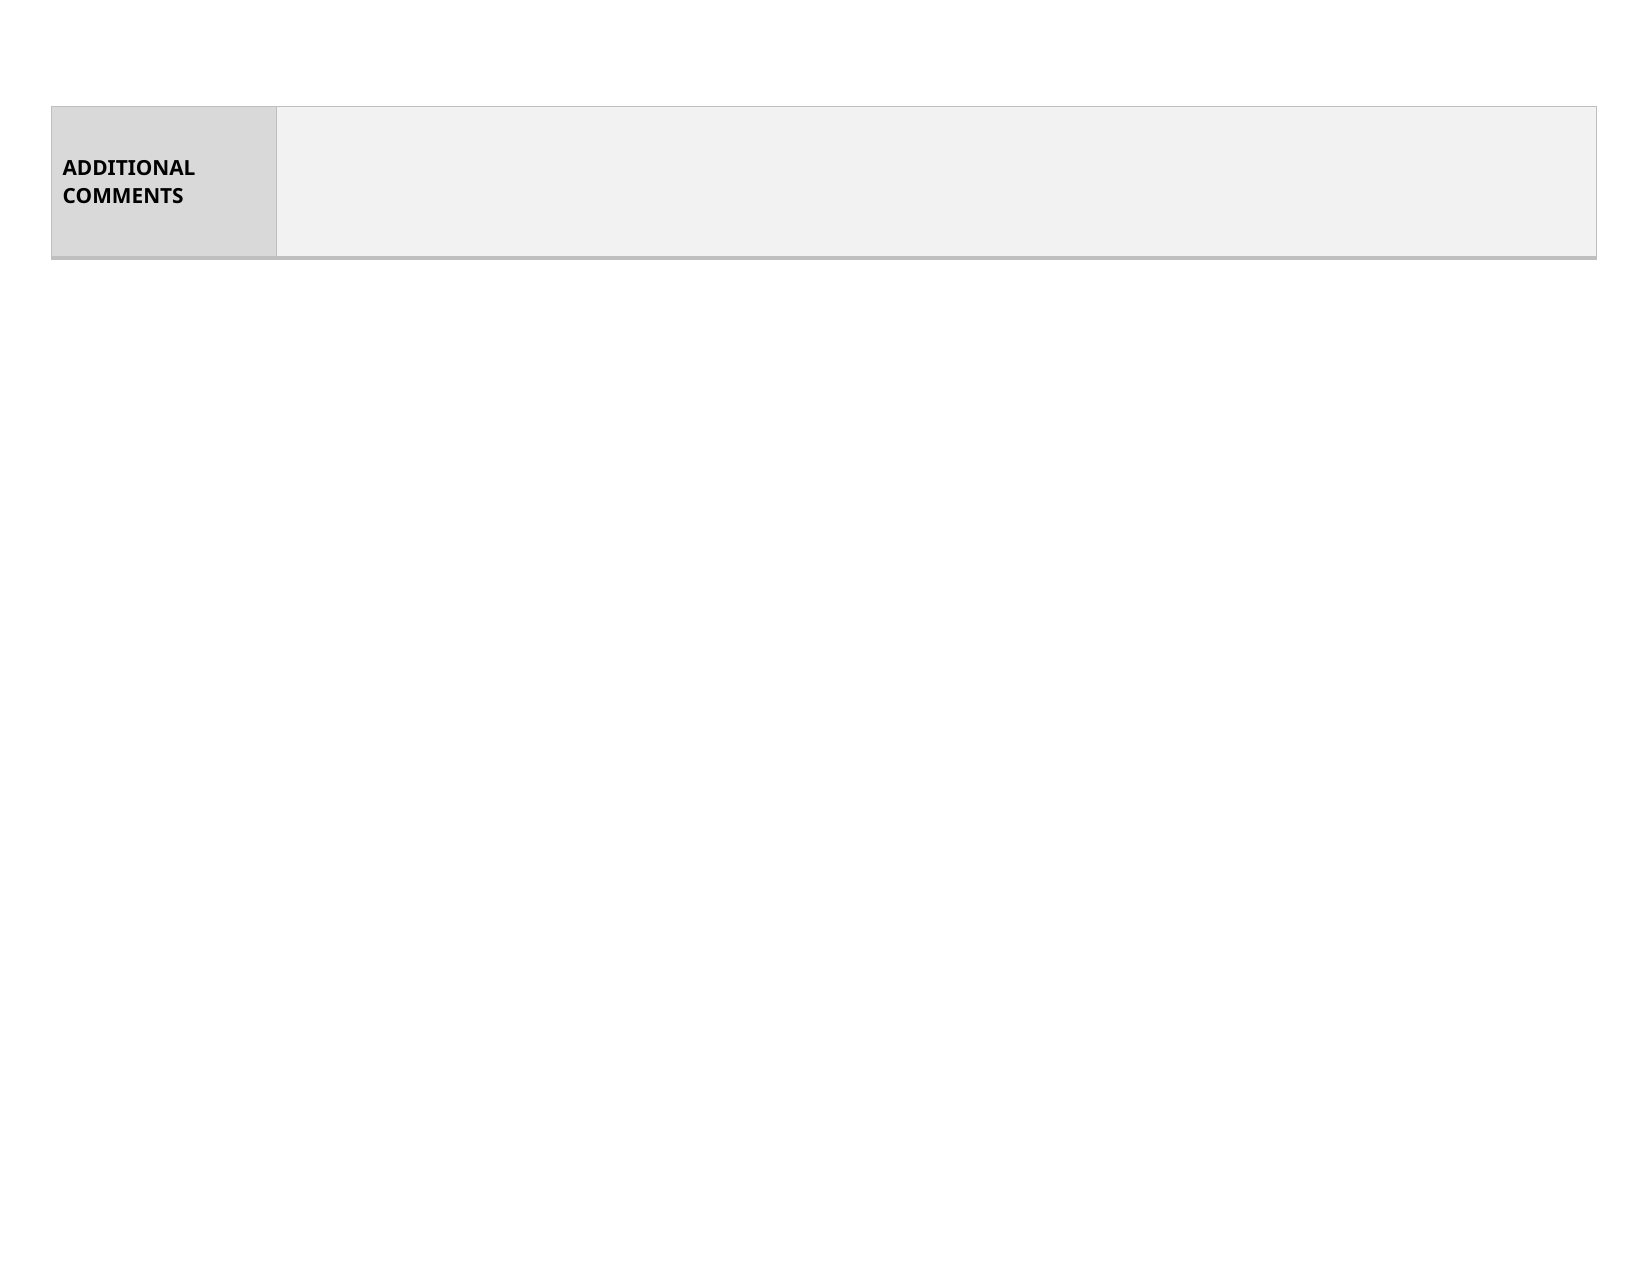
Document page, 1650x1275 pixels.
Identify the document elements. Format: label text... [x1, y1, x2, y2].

table_cell [277, 107, 1596, 256]
table_cell ADDITIONAL COMMENTS [52, 107, 276, 256]
